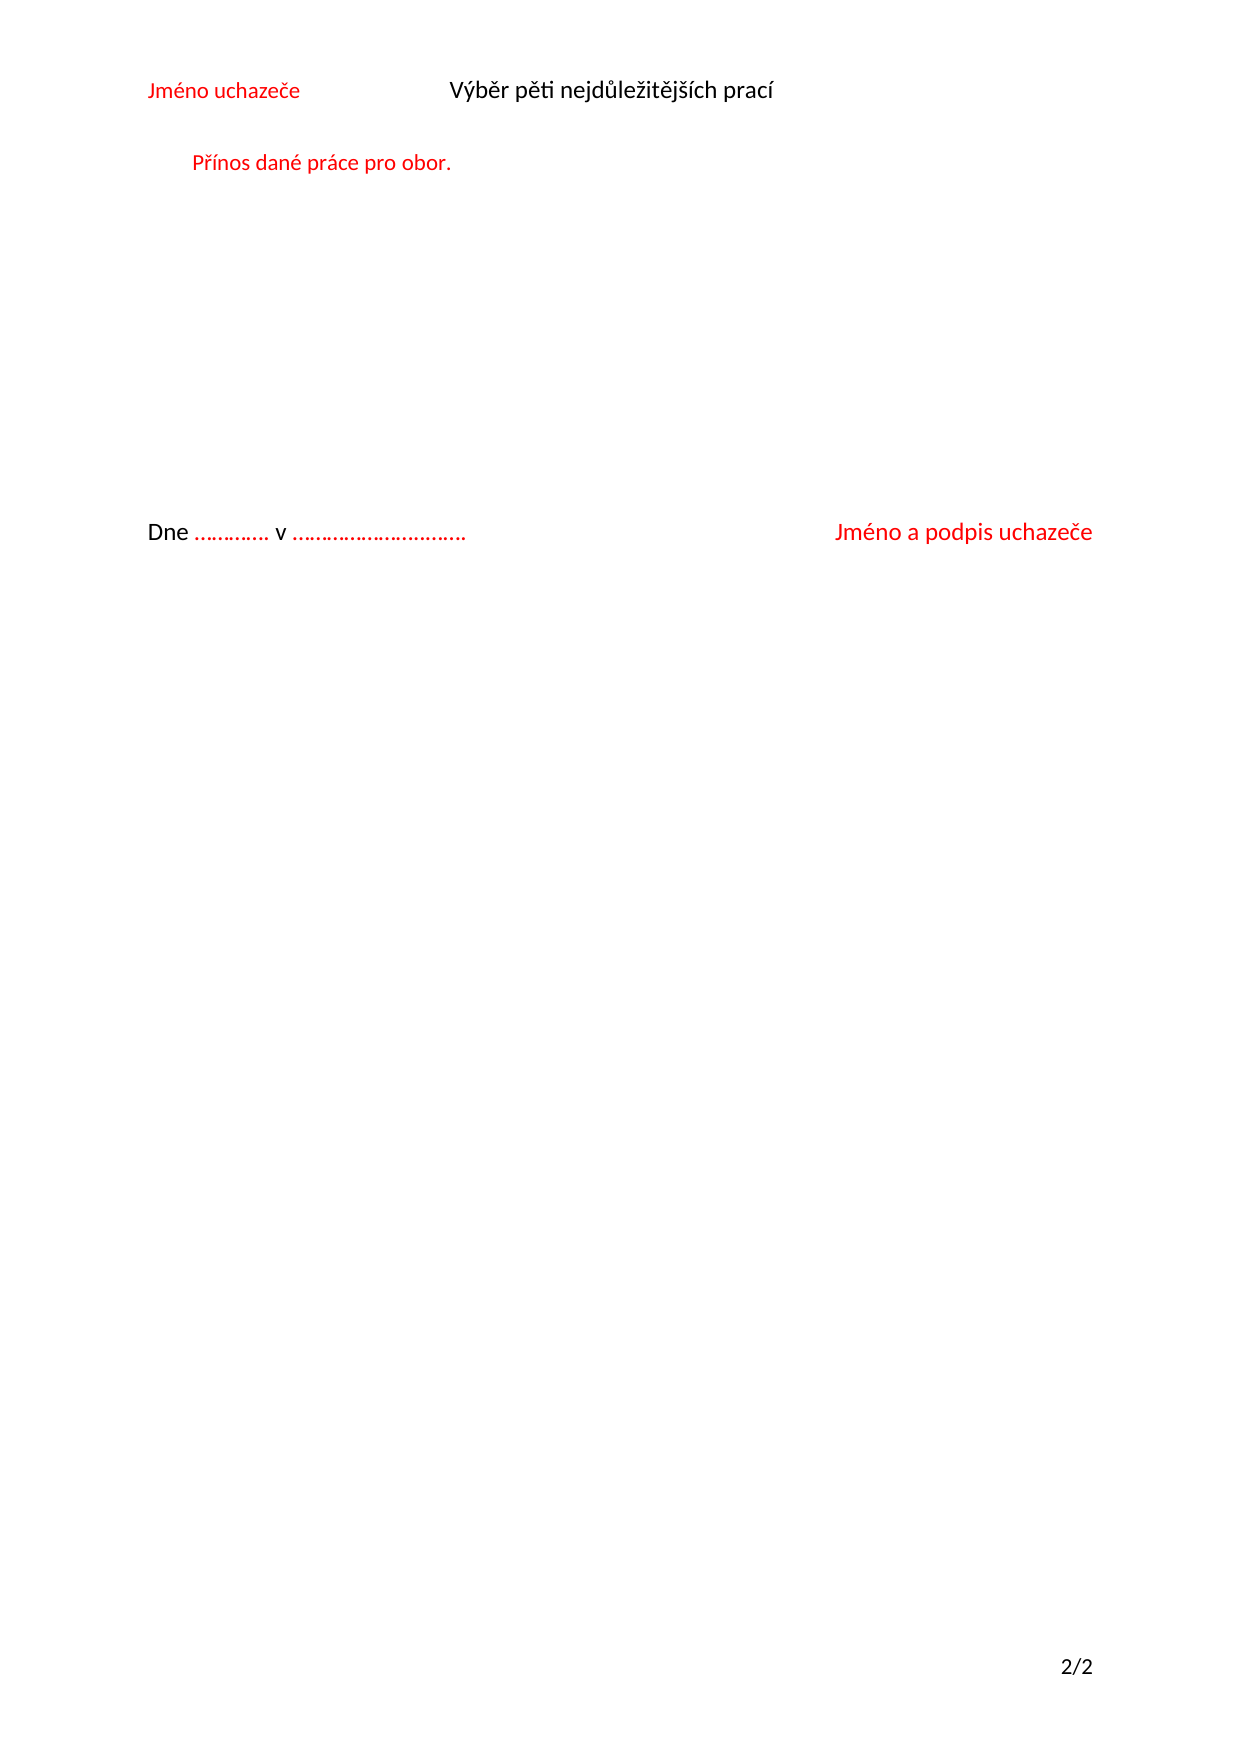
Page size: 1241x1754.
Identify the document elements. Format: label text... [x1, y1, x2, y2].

text Dne …………. v …………………..……. Jméno a podpis uchazeče [148, 516, 1093, 547]
text Přínos dané práce pro obor. [192, 148, 1093, 176]
